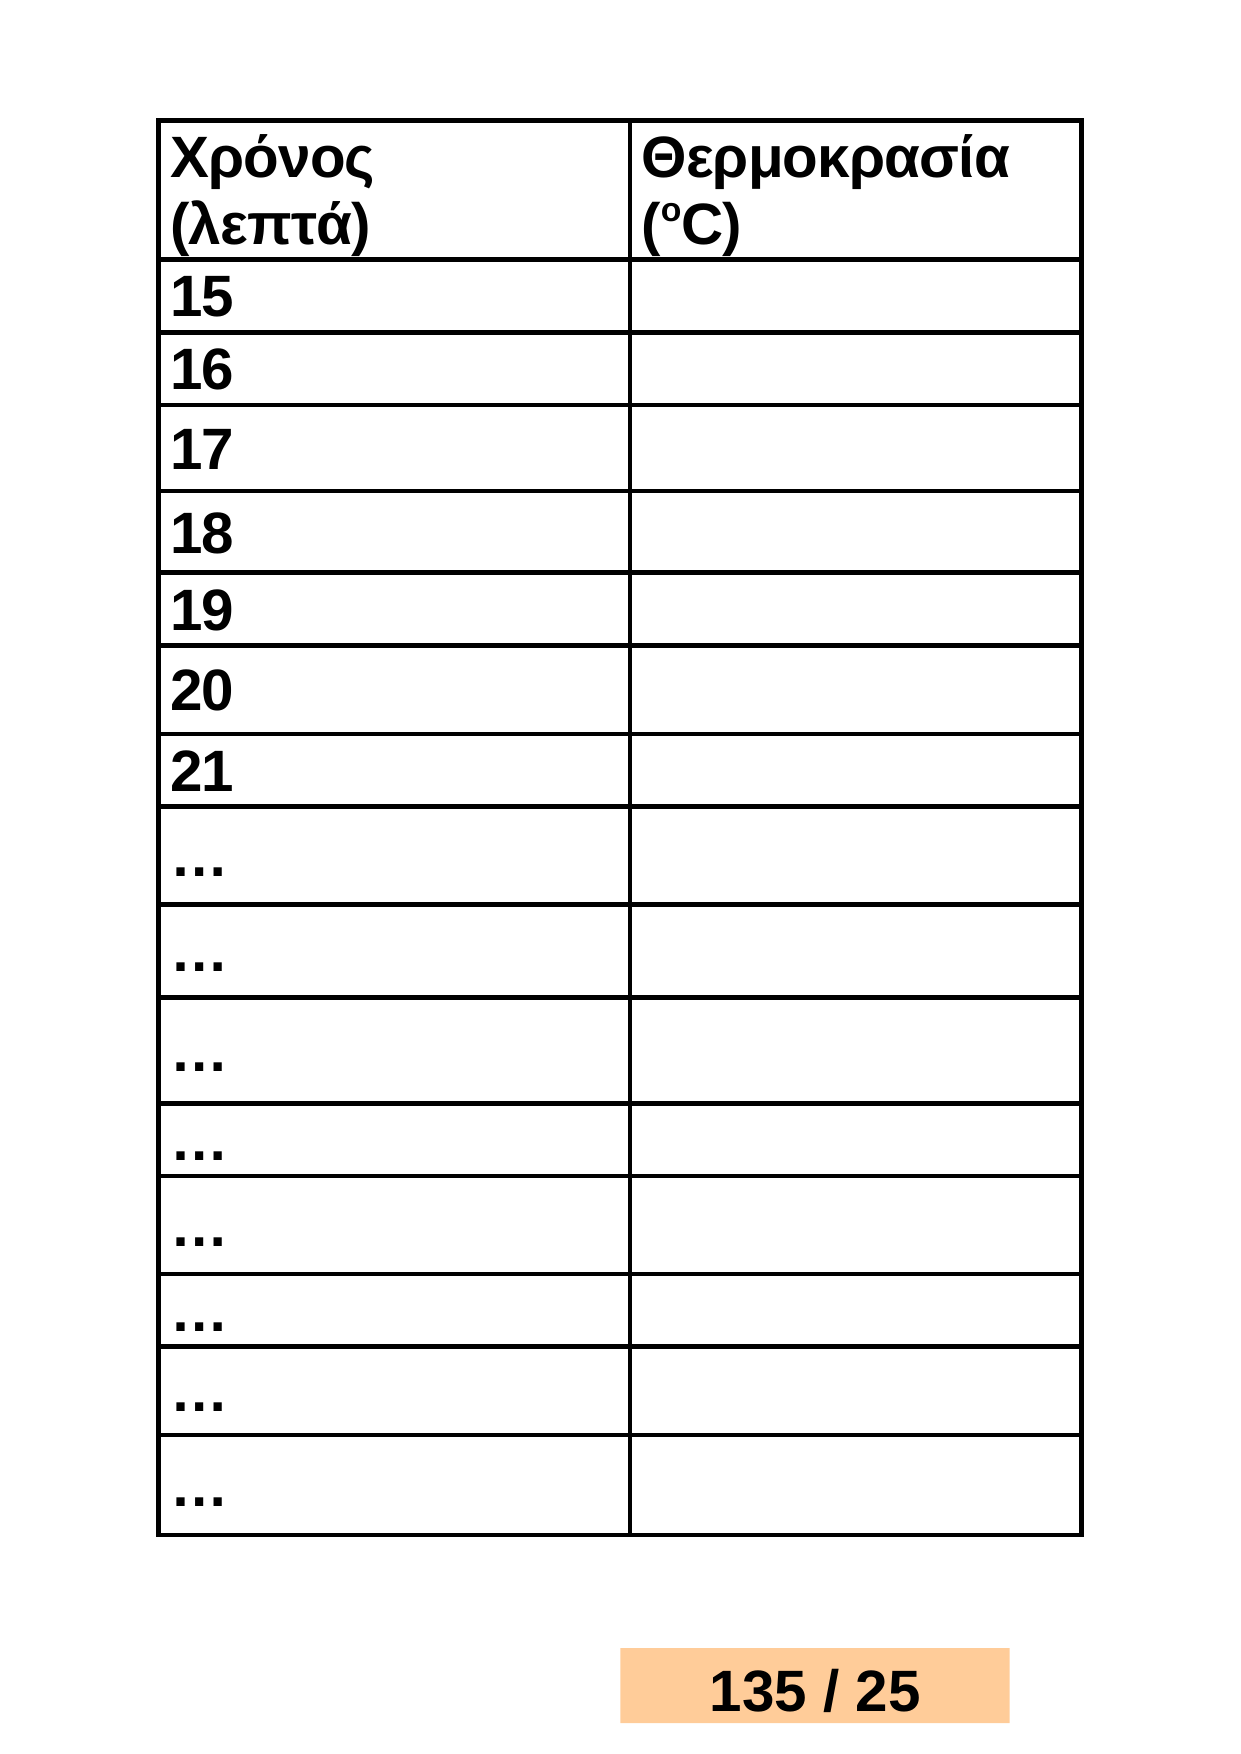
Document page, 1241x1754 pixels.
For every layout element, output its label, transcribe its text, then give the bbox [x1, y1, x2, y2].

table_cell 18 [161, 493, 628, 570]
table_cell [632, 1437, 1079, 1533]
table_cell … [161, 1437, 628, 1533]
table_cell [632, 1349, 1079, 1433]
table_cell Χρόνος (λεπτά) [161, 123, 628, 257]
table_cell [632, 1276, 1079, 1344]
table_cell 19 [161, 575, 628, 643]
table_cell [632, 575, 1079, 643]
table_cell [632, 1000, 1079, 1101]
table_cell [632, 493, 1079, 570]
table_cell [632, 407, 1079, 489]
table_cell 20 [161, 648, 628, 731]
table_cell [632, 335, 1079, 402]
table_cell 15 [161, 262, 628, 330]
table_cell [632, 1106, 1079, 1174]
table_cell … [161, 1106, 628, 1174]
table_cell … [161, 1349, 628, 1433]
table_cell [632, 736, 1079, 804]
table_cell [632, 907, 1079, 995]
table_cell … [161, 809, 628, 902]
table_cell Θερμοκρασία (οC) [632, 123, 1079, 257]
table_cell [632, 648, 1079, 731]
table_cell [632, 1178, 1079, 1271]
table_cell … [161, 1000, 628, 1101]
table_cell 21 [161, 736, 628, 804]
table_cell 16 [161, 335, 628, 402]
table_cell … [161, 1276, 628, 1344]
table_cell [632, 262, 1079, 330]
table_cell … [161, 1178, 628, 1271]
table_cell … [161, 907, 628, 995]
table_cell 17 [161, 407, 628, 489]
table_cell [632, 809, 1079, 902]
